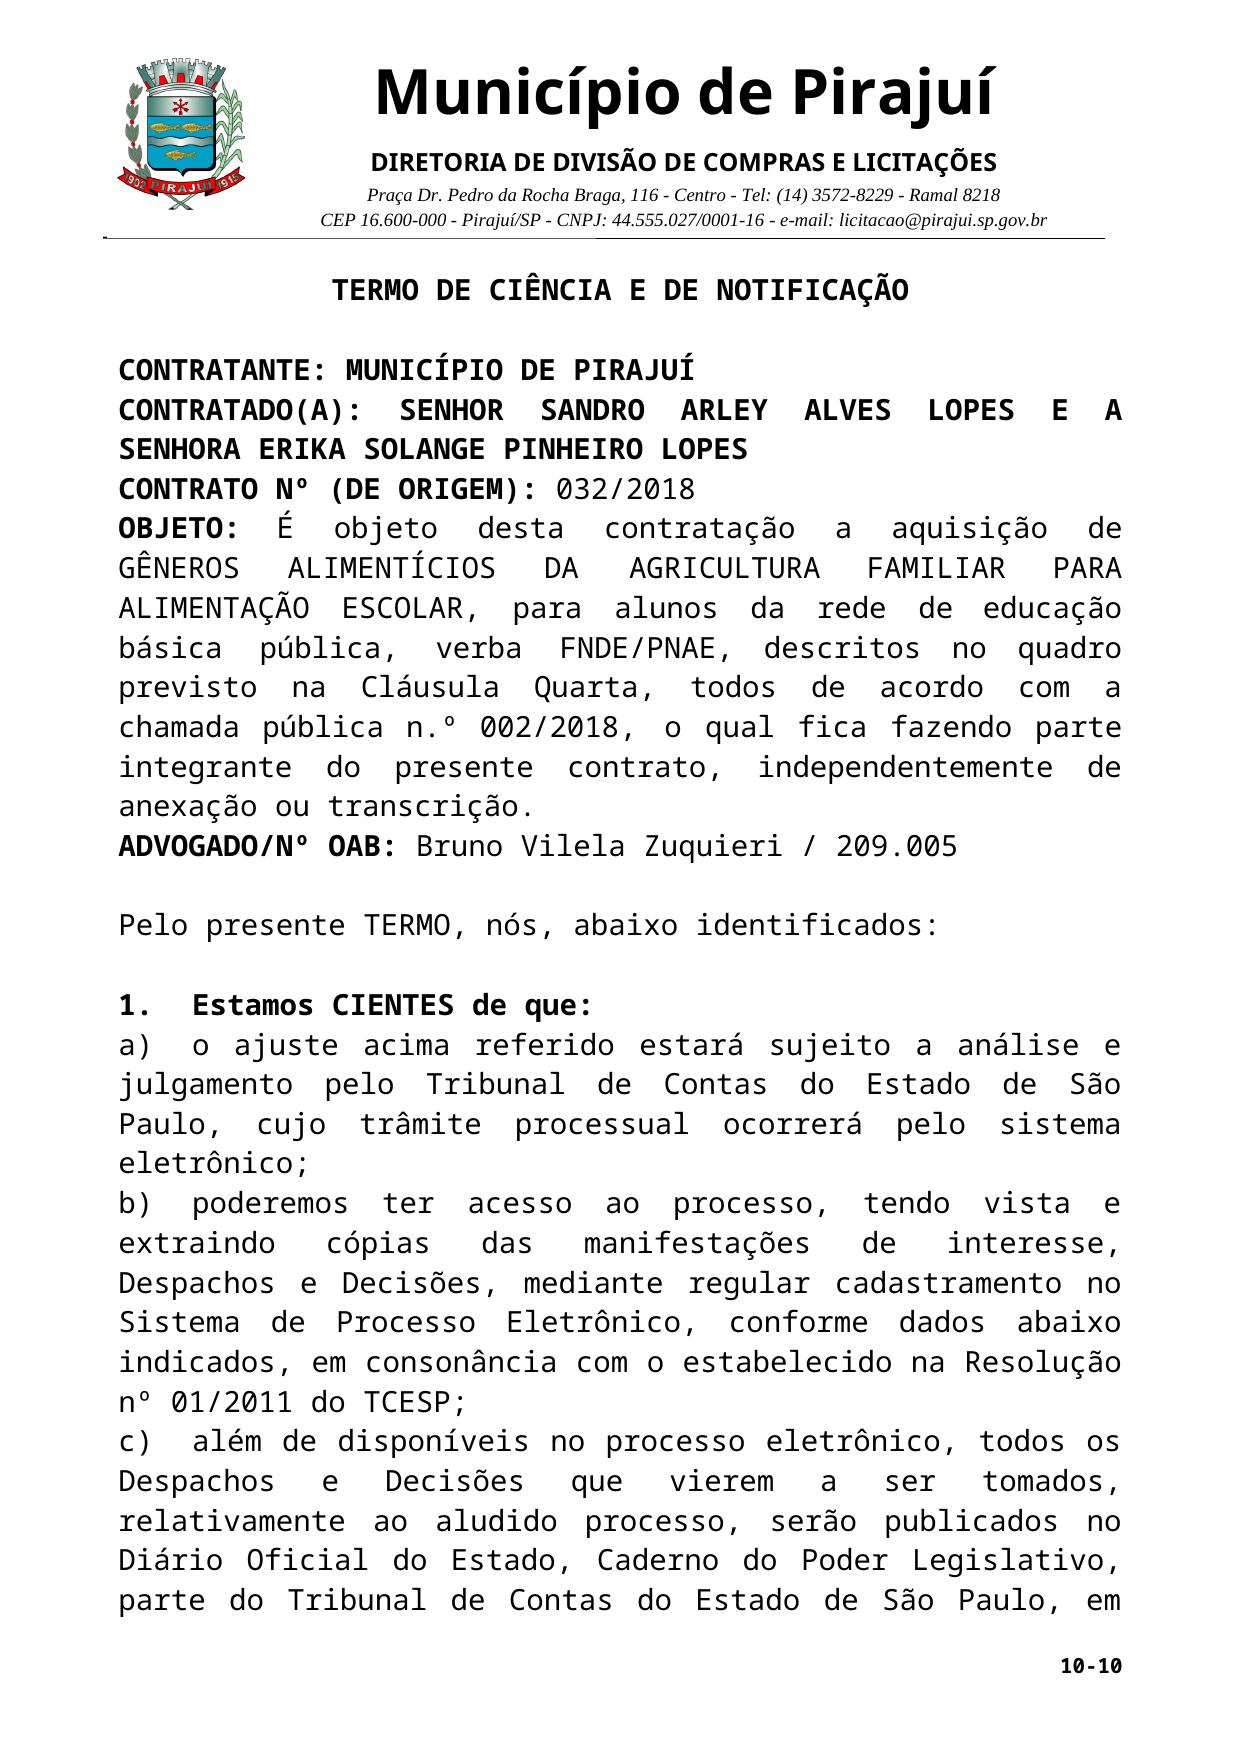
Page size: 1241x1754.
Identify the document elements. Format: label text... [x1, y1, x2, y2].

text a) o ajuste acima referido estará sujeito a análise e julgamento pelo Tribunal de Contas do Estado de São Paulo, cujo trâmite processual ocorrerá pelo sistema eletrônico; [118, 1024, 1122, 1182]
text b) poderemos ter acesso ao processo, tendo vista e extraindo cópias das manifestações de interesse, Despachos e Decisões, mediante regular cadastramento no Sistema de Processo Eletrônico, conforme dados abaixo indicados, em consonância com o estabelecido na Resolução nº 01/2011 do TCESP; [118, 1182, 1122, 1421]
text CONTRATADO(A): SENHOR SANDRO ARLEY ALVES LOPES E A SENHORA ERIKA SOLANGE PINHEIRO LOPES [118, 389, 1122, 468]
text CONTRATO Nº (DE ORIGEM): 032/2018 [118, 468, 1122, 508]
picture [117, 58, 245, 210]
text 1. Estamos CIENTES de que: [118, 984, 1122, 1024]
text CONTRATANTE: MUNICÍPIO DE PIRAJUÍ [118, 349, 1122, 389]
text OBJETO: É objeto desta contratação a aquisição de GÊNEROS ALIMENTÍCIOS DA AGRICULTURA FAMILIAR PARA ALIMENTAÇÃO ESCOLAR, para alunos da rede de educação básica pública, verba FNDE/PNAE, descritos no quadro previsto na Cláusula Quarta, todos de acordo com a chamada pública n.º 002/2018, o qual fica fazendo parte integrante do presente contrato, independentemente de anexação ou transcrição. [118, 508, 1122, 825]
text ADVOGADO/Nº OAB: Bruno Vilela Zuquieri / 209.005 [118, 825, 1122, 865]
text Pelo presente TERMO, nós, abaixo identificados: [118, 905, 1122, 944]
text TERMO DE CIÊNCIA E DE NOTIFICAÇÃO [118, 270, 1122, 309]
